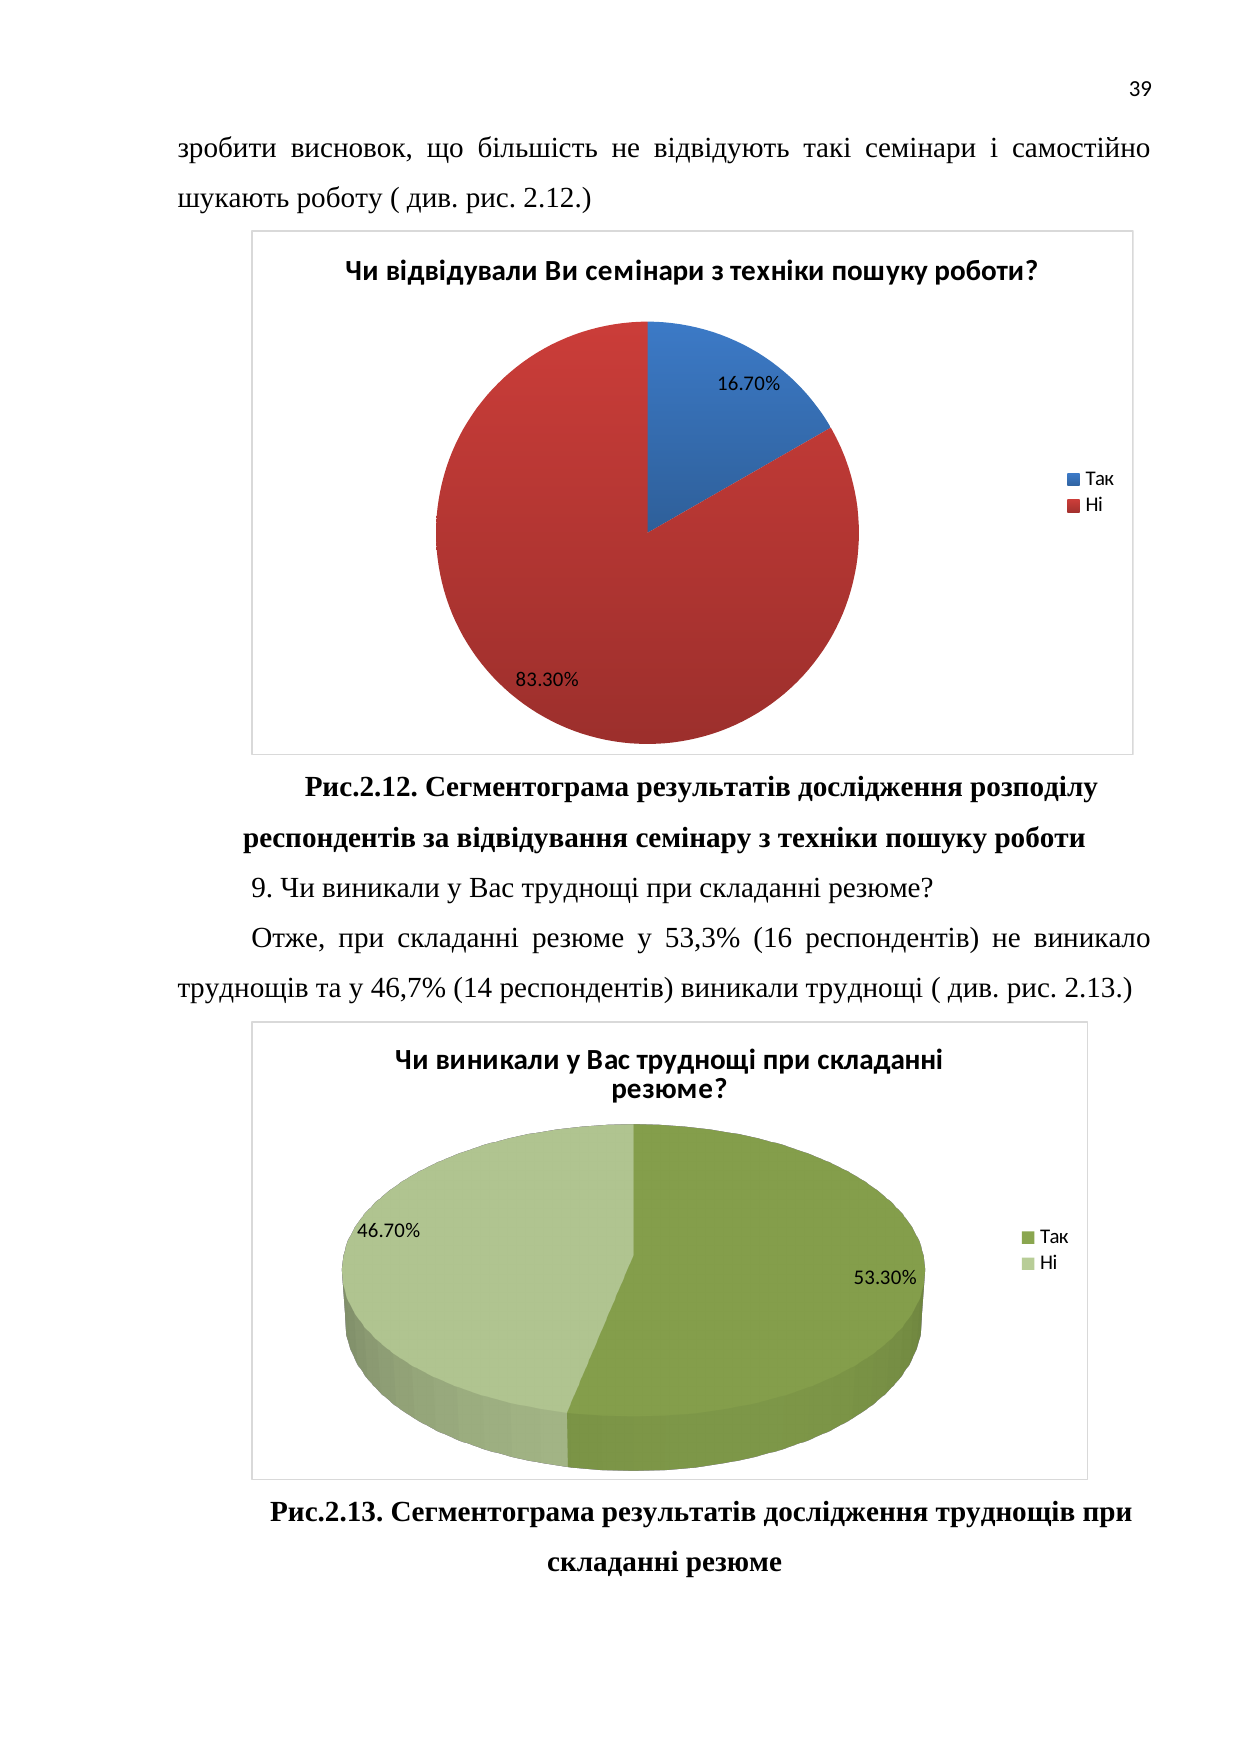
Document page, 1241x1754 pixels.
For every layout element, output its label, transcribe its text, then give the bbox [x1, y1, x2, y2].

text 9. Чи виникали у Вас труднощі при складанні резюме? [177, 870, 1152, 903]
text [177, 130, 1152, 214]
text Рис.2.13. Сегментограма результатів дослідження труднощів при складанні резюме [177, 1494, 1152, 1578]
text Отже, при складанні резюме у 53,3% (16 респондентів) не виникало труднощів та у 46,7% (14 респондентів) виникали труднощі ( див. рис. 2.13.) [177, 920, 1152, 1004]
text Рис.2.12. Сегментограма результатів дослідження розподілу респондентів за відвідування семінару з техніки пошуку роботи [177, 769, 1152, 853]
